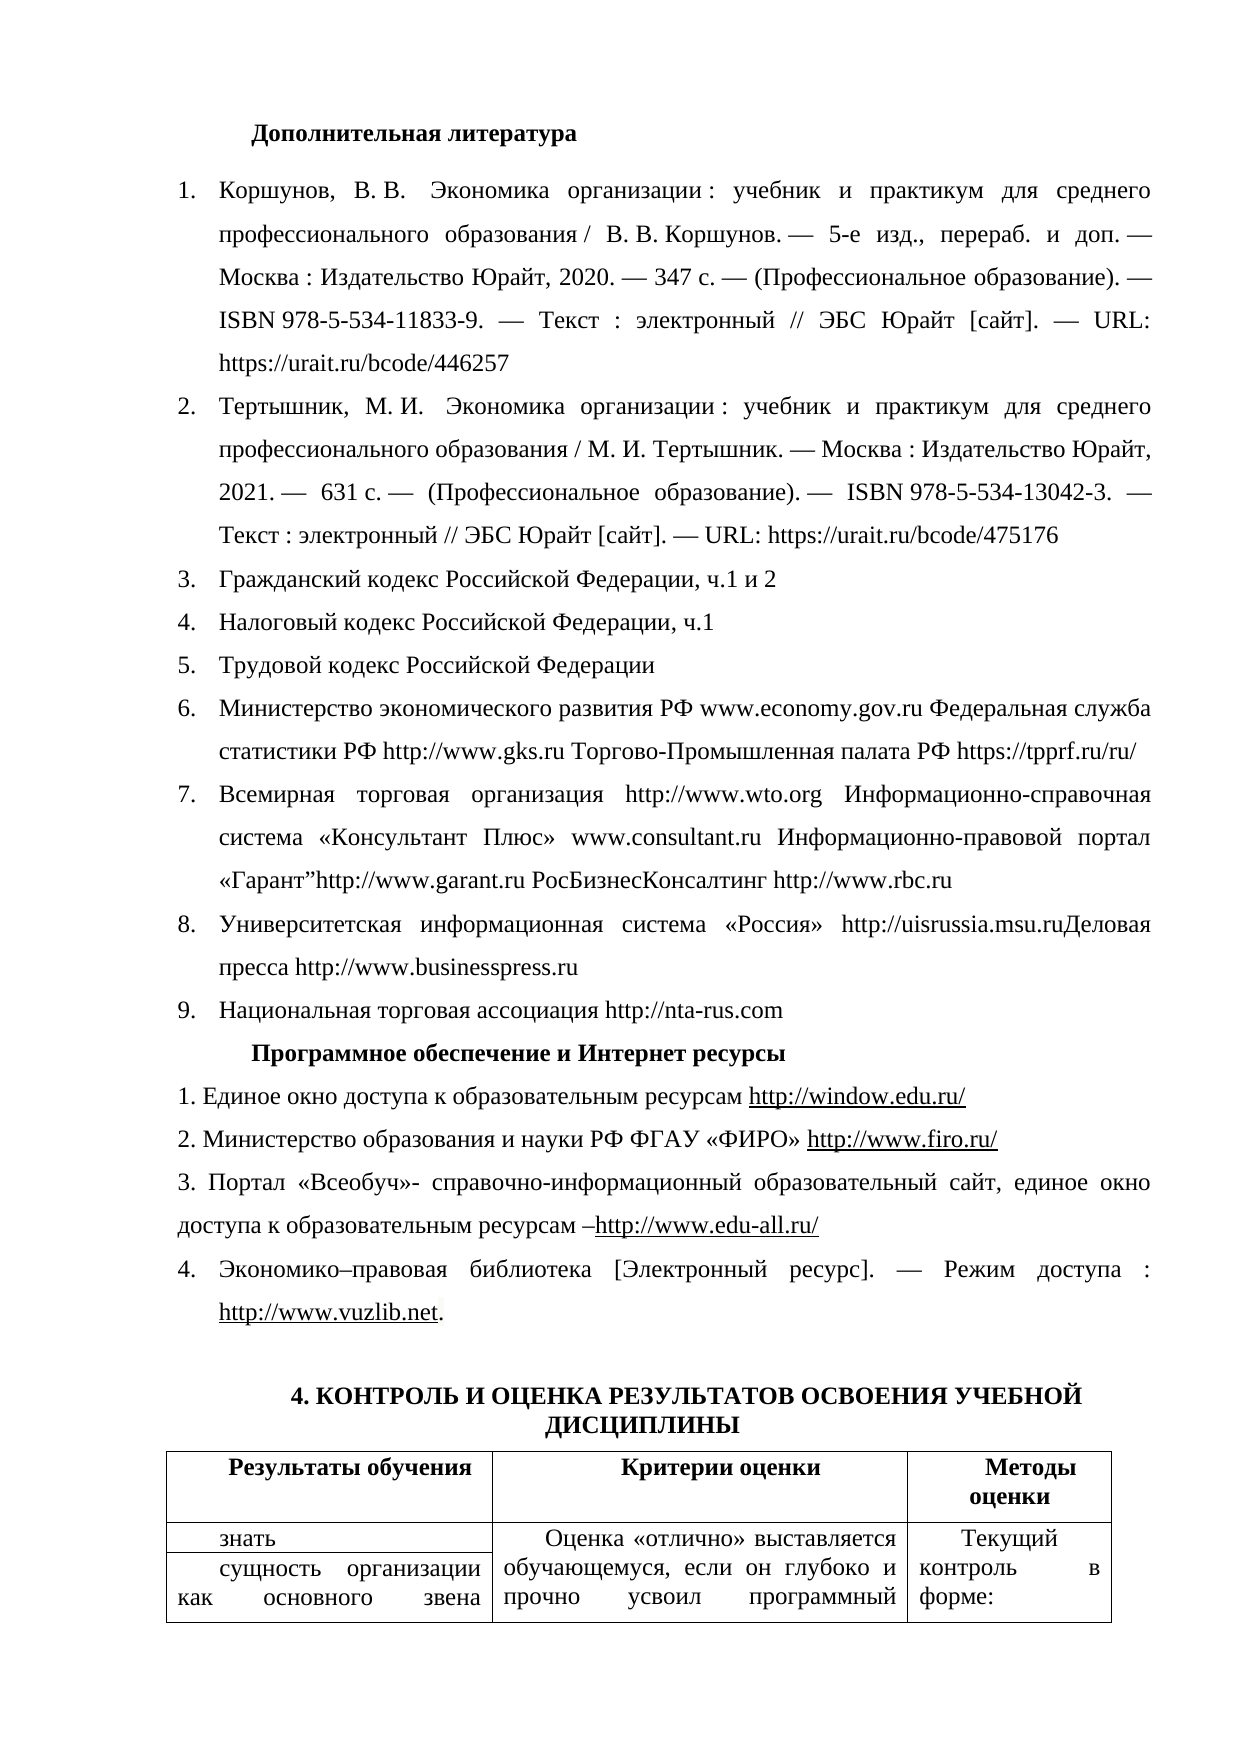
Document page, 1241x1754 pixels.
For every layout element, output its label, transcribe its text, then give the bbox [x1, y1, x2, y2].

list Национальная торговая ассоциация http://nta-rus.com [177, 995, 1152, 1024]
text 2. Министерство образования и науки РФ ФГАУ «ФИРО» http://www.firo.ru/ [177, 1124, 1152, 1153]
text 4. КОНТРОЛЬ И ОЦЕНКА РЕЗУЛЬТАТОВ ОСВОЕНИЯ УЧЕБНОЙ ДИСЦИПЛИНЫ [133, 1381, 1152, 1439]
list Университетская информационная система «Россия» http://uisrussia.msu.ruДеловая пресса http://www.businesspress.ru [177, 909, 1152, 981]
table_header Методы оценки [908, 1452, 1111, 1522]
list Гражданский кодекс Российской Федерации, ч.1 и 2 [177, 564, 1152, 592]
text Дополнительная литература [177, 118, 1152, 147]
list Министерство экономического развития РФ www.economy.gov.ru Федеральная служба статистики РФ http://www.gks.ru Торгово-Промышленная палата РФ https://tpprf.ru/ru/ [177, 693, 1152, 765]
table_cell Текущий контроль в форме: тестирования по темам дисциплины; оценки результатов выполнения практических ситуаций, самостоятельной работы Итоговый контроль: экзамен [908, 1523, 1111, 1622]
list Экономико–правовая библиотека [Электронный ресурс]. — Режим доступа : http://www.vuzlib.net. [177, 1254, 1152, 1326]
list Трудовой кодекс Российской Федерации [177, 650, 1152, 679]
table_header Критерии оценки [493, 1452, 907, 1522]
list Тертышник, М. И. Экономика организации : учебник и практикум для среднего профессионального образования / М. И. Тертышник. — Москва : Издательство Юрайт, 2021. — 631 с. — (Профессиональное образование). — ISBN 978-5-534-13042-3. — Текст : электронный // ЭБС Юрайт [сайт]. — URL: https://urait.ru/bcode/475176 [177, 391, 1152, 549]
text Программное обеспечение и Интернет ресурсы [177, 1038, 1152, 1067]
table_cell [167, 1553, 492, 1622]
text 3. Портал «Всеобуч»- справочно-информационный образовательный сайт, единое окно доступа к образовательным ресурсам –http://www.edu-all.ru/ [177, 1167, 1152, 1239]
text 1. Единое окно доступа к образовательным ресурсам http://window.edu.ru/ [177, 1081, 1152, 1110]
table_cell знать [167, 1523, 492, 1552]
list Налоговый кодекс Российской Федерации, ч.1 [177, 607, 1152, 636]
list Всемирная торговая организация http://www.wto.org Информационно-справочная система «Консультант Плюс» www.consultant.ru Информационно-правовой портал «Гарант”http://www.garant.ru РосБизнесКонсалтинг http://www.rbc.ru [177, 779, 1152, 894]
table_header Результаты обучения [167, 1452, 492, 1522]
list Коршунов, В. В. Экономика организации : учебник и практикум для среднего профессионального образования / В. В. Коршунов. — 5-е изд., перераб. и доп. — Москва : Издательство Юрайт, 2020. — 347 с. — (Профессиональное образование). — ISBN 978-5-534-11833-9. — Текст : электронный // ЭБС Юрайт [сайт]. — URL: https://urait.ru/bcode/446257 [177, 176, 1152, 377]
